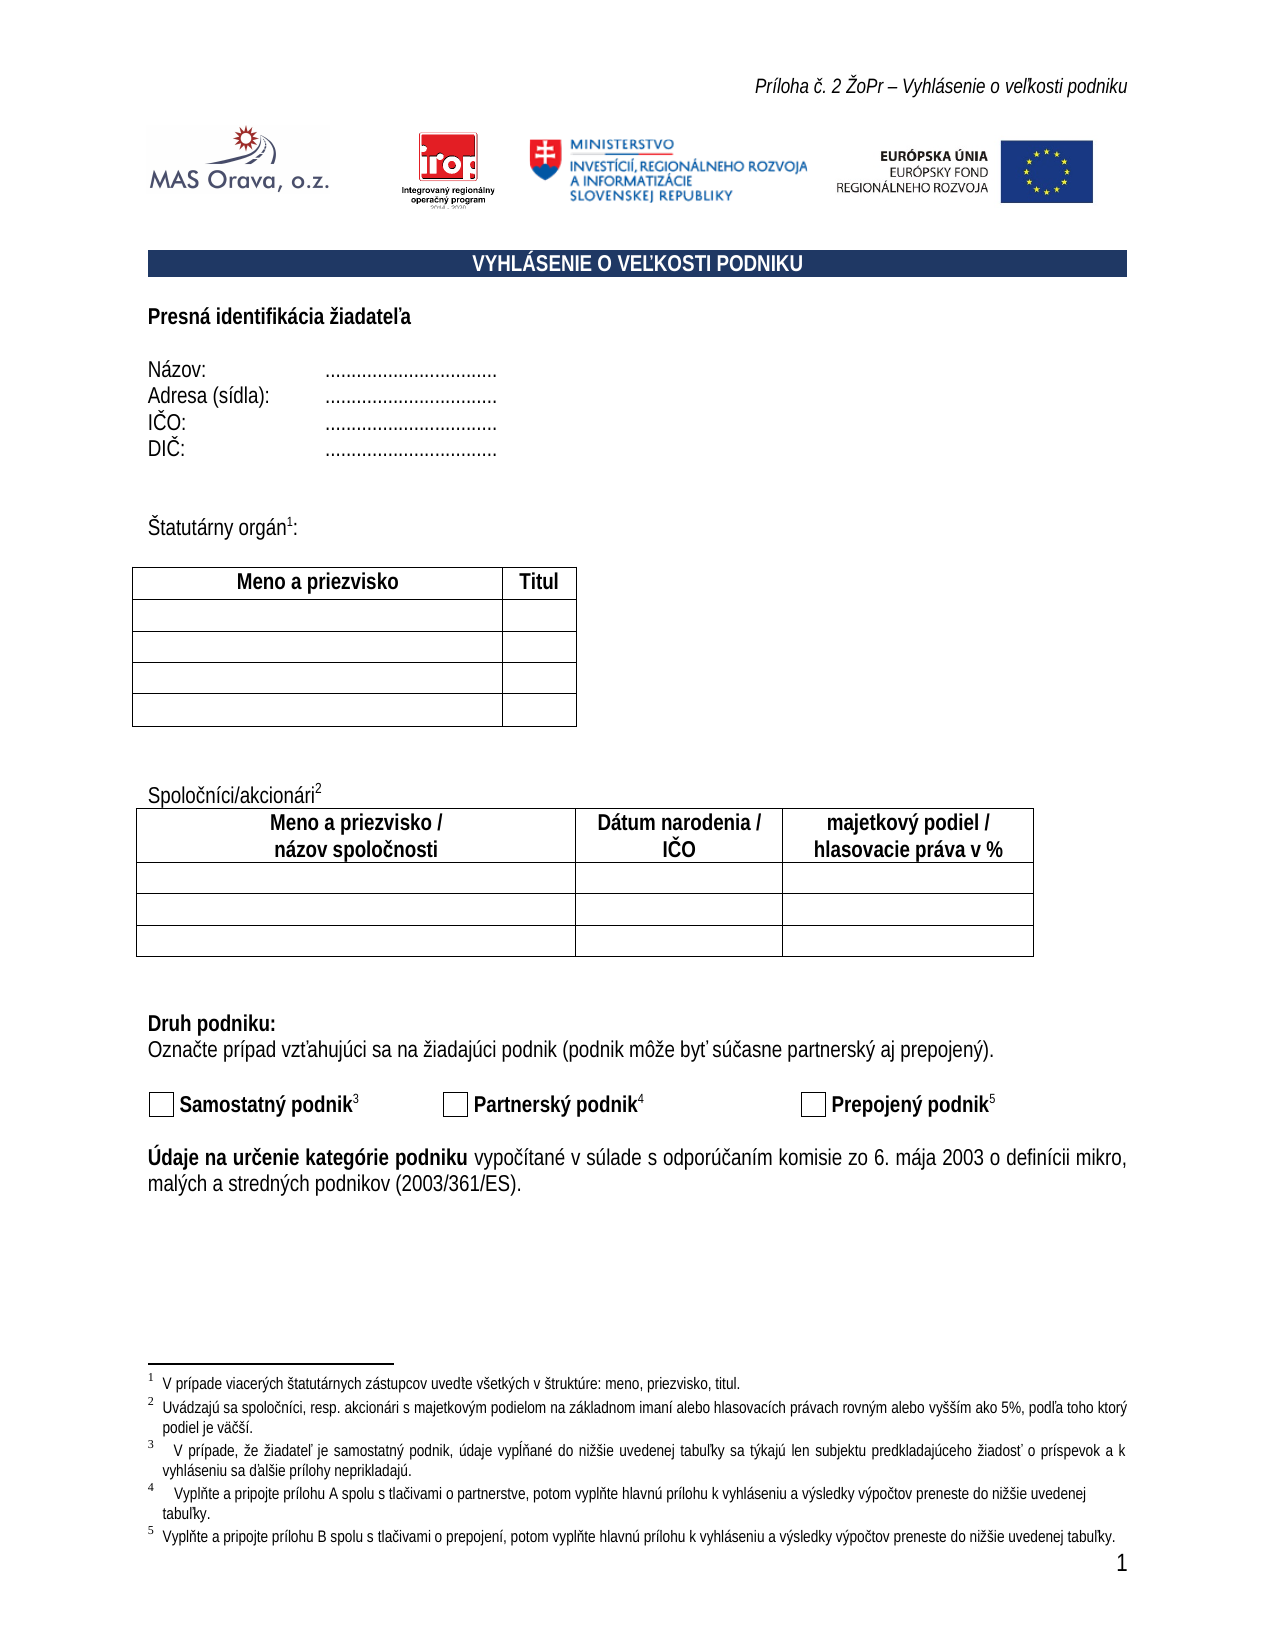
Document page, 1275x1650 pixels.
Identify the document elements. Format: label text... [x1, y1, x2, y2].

text Názov: ................................. [148, 356, 1127, 382]
text Druh podniku: [148, 1009, 1127, 1036]
table_cell [503, 632, 576, 662]
table_cell [503, 663, 576, 693]
table_cell [576, 863, 782, 893]
table_header majetkový podiel / hlasovacie práva v % [783, 809, 1033, 862]
text DIČ: ................................. [148, 435, 1127, 461]
table_header Meno a priezvisko / názov spoločnosti [137, 809, 575, 862]
text Vyhlásenie o veľkosti podniku [148, 250, 1127, 277]
text IČO: ................................. [148, 408, 1127, 435]
table_cell [133, 663, 502, 693]
text Označte prípad vzťahujúci sa na žiadajúci podnik (podnik môže byť súčasne partnerský aj prepojený). [148, 1036, 1127, 1062]
table_cell [783, 926, 1033, 956]
table_header Titul [503, 568, 576, 599]
table_cell [137, 926, 575, 956]
table_cell [133, 600, 502, 631]
text Údaje na určenie kategórie podniku vypočítané v súlade s odporúčaním komisie zo 6. mája 2003 o definícii mikro, malých a stredných podnikov (2003/361/ES). [148, 1144, 1127, 1196]
picture [829, 135, 1099, 207]
picture [146, 125, 330, 194]
table_cell [503, 600, 576, 631]
table_cell [576, 926, 782, 956]
text Samostatný podnik Partnerský podnik Prepojený podnik [148, 1091, 1127, 1117]
table_cell [137, 863, 575, 893]
table_cell [783, 894, 1033, 924]
text Adresa (sídla): ................................. [148, 382, 1127, 408]
table_header Meno a priezvisko [133, 568, 502, 599]
table_cell [576, 894, 782, 924]
table_header Dátum narodenia / IČO [576, 809, 782, 862]
table_cell [783, 863, 1033, 893]
text Spoločníci/akcionári [148, 780, 1127, 808]
table_cell [133, 632, 502, 662]
text Štatutárny orgán: [148, 514, 1127, 540]
table_cell [133, 694, 502, 726]
table_cell [137, 894, 575, 924]
picture [529, 139, 808, 202]
table_cell [503, 694, 576, 726]
text Presná identifikácia žiadateľa [148, 303, 1127, 329]
picture [402, 132, 495, 208]
